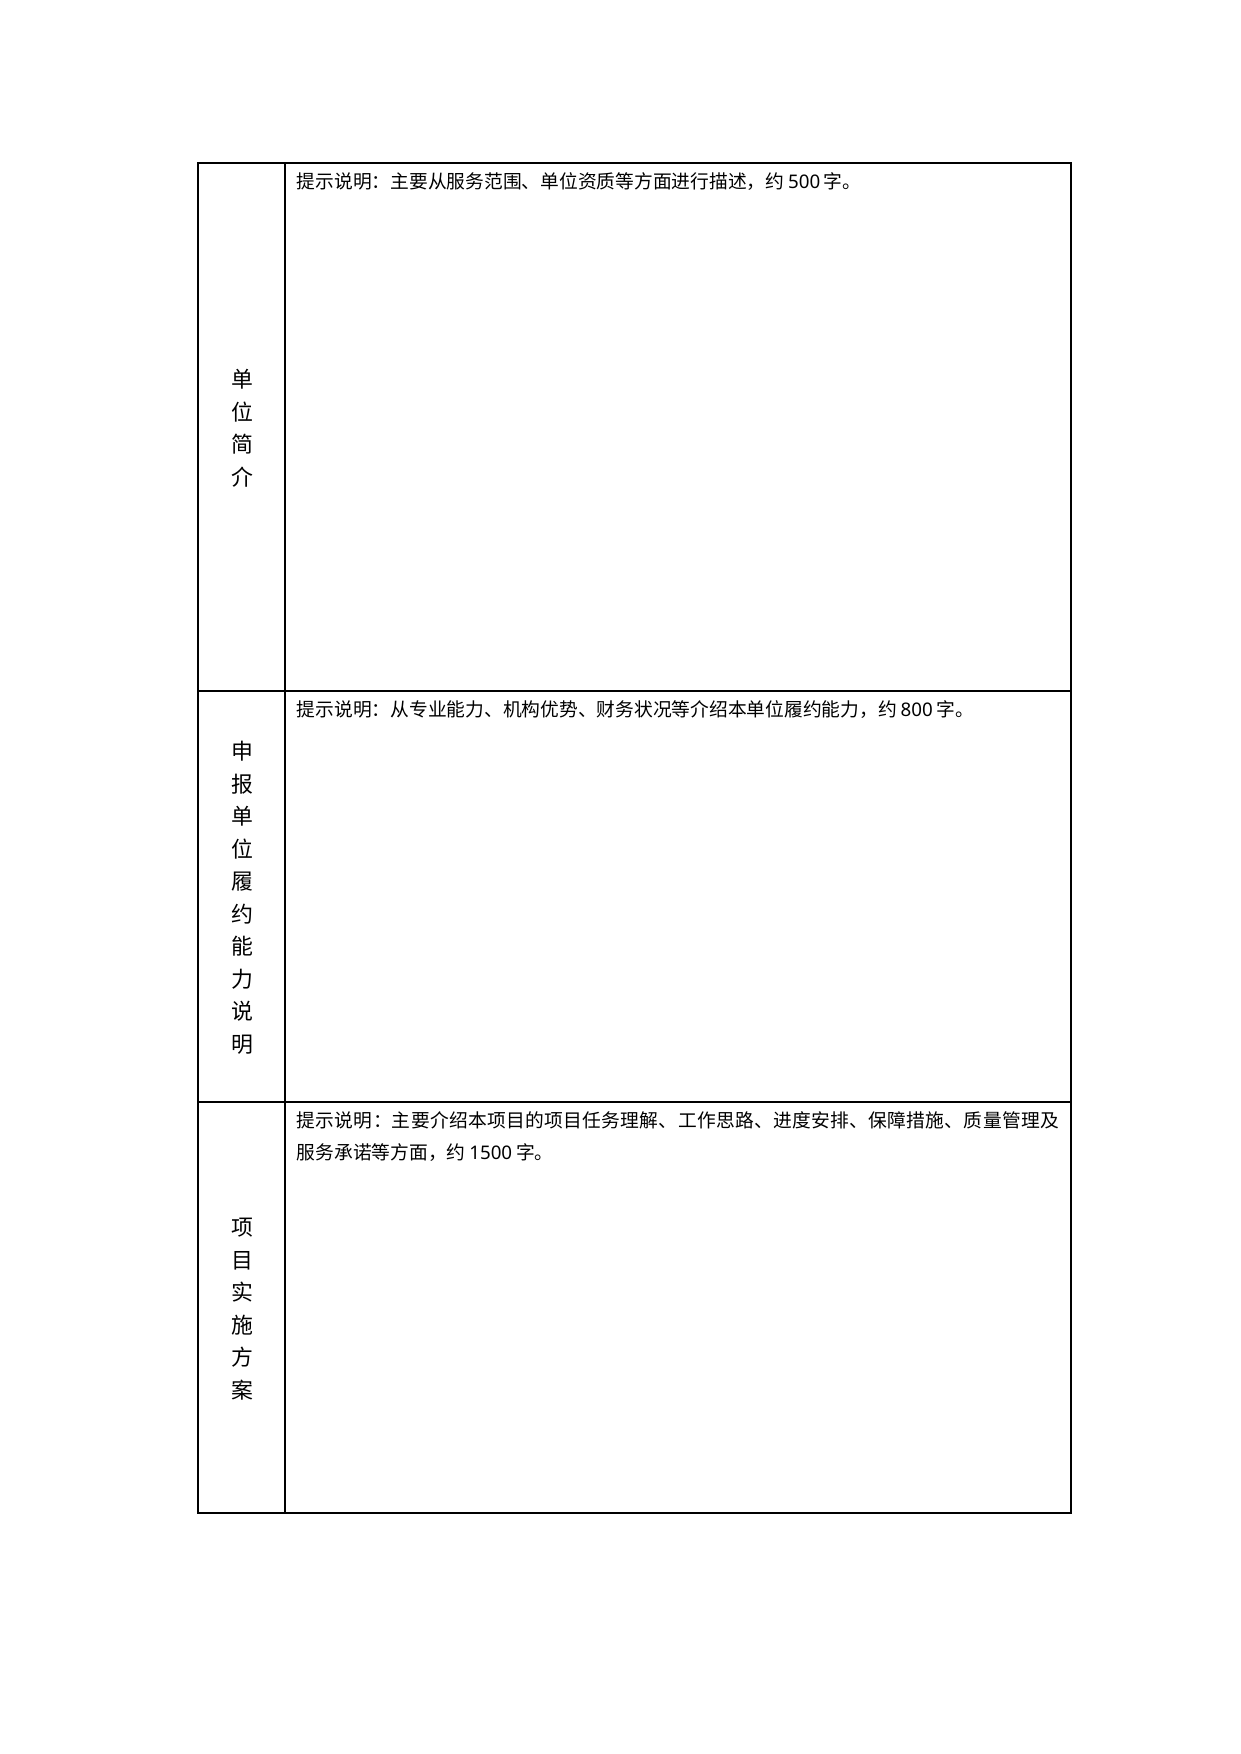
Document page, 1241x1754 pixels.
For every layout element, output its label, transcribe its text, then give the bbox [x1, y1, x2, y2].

table_cell 申 报 单 位 履 约 能 力 说 明 [199, 692, 284, 1101]
table_cell 提示说明：从专业能力、机构优势、财务状况等介绍本单位履约能力，约800字。 [286, 692, 1070, 1101]
table_cell 提示说明：主要从服务范围、单位资质等方面进行描述，约500字。 [286, 164, 1070, 689]
table_cell 单 位 简 介 [199, 164, 284, 689]
table_cell 提示说明：主要介绍本项目的项目任务理解、工作思路、进度安排、保障措施、质量管理及服务承诺等方面，约1500字。 [286, 1103, 1070, 1512]
table_cell 项 目 实 施 方 案 [199, 1103, 284, 1512]
